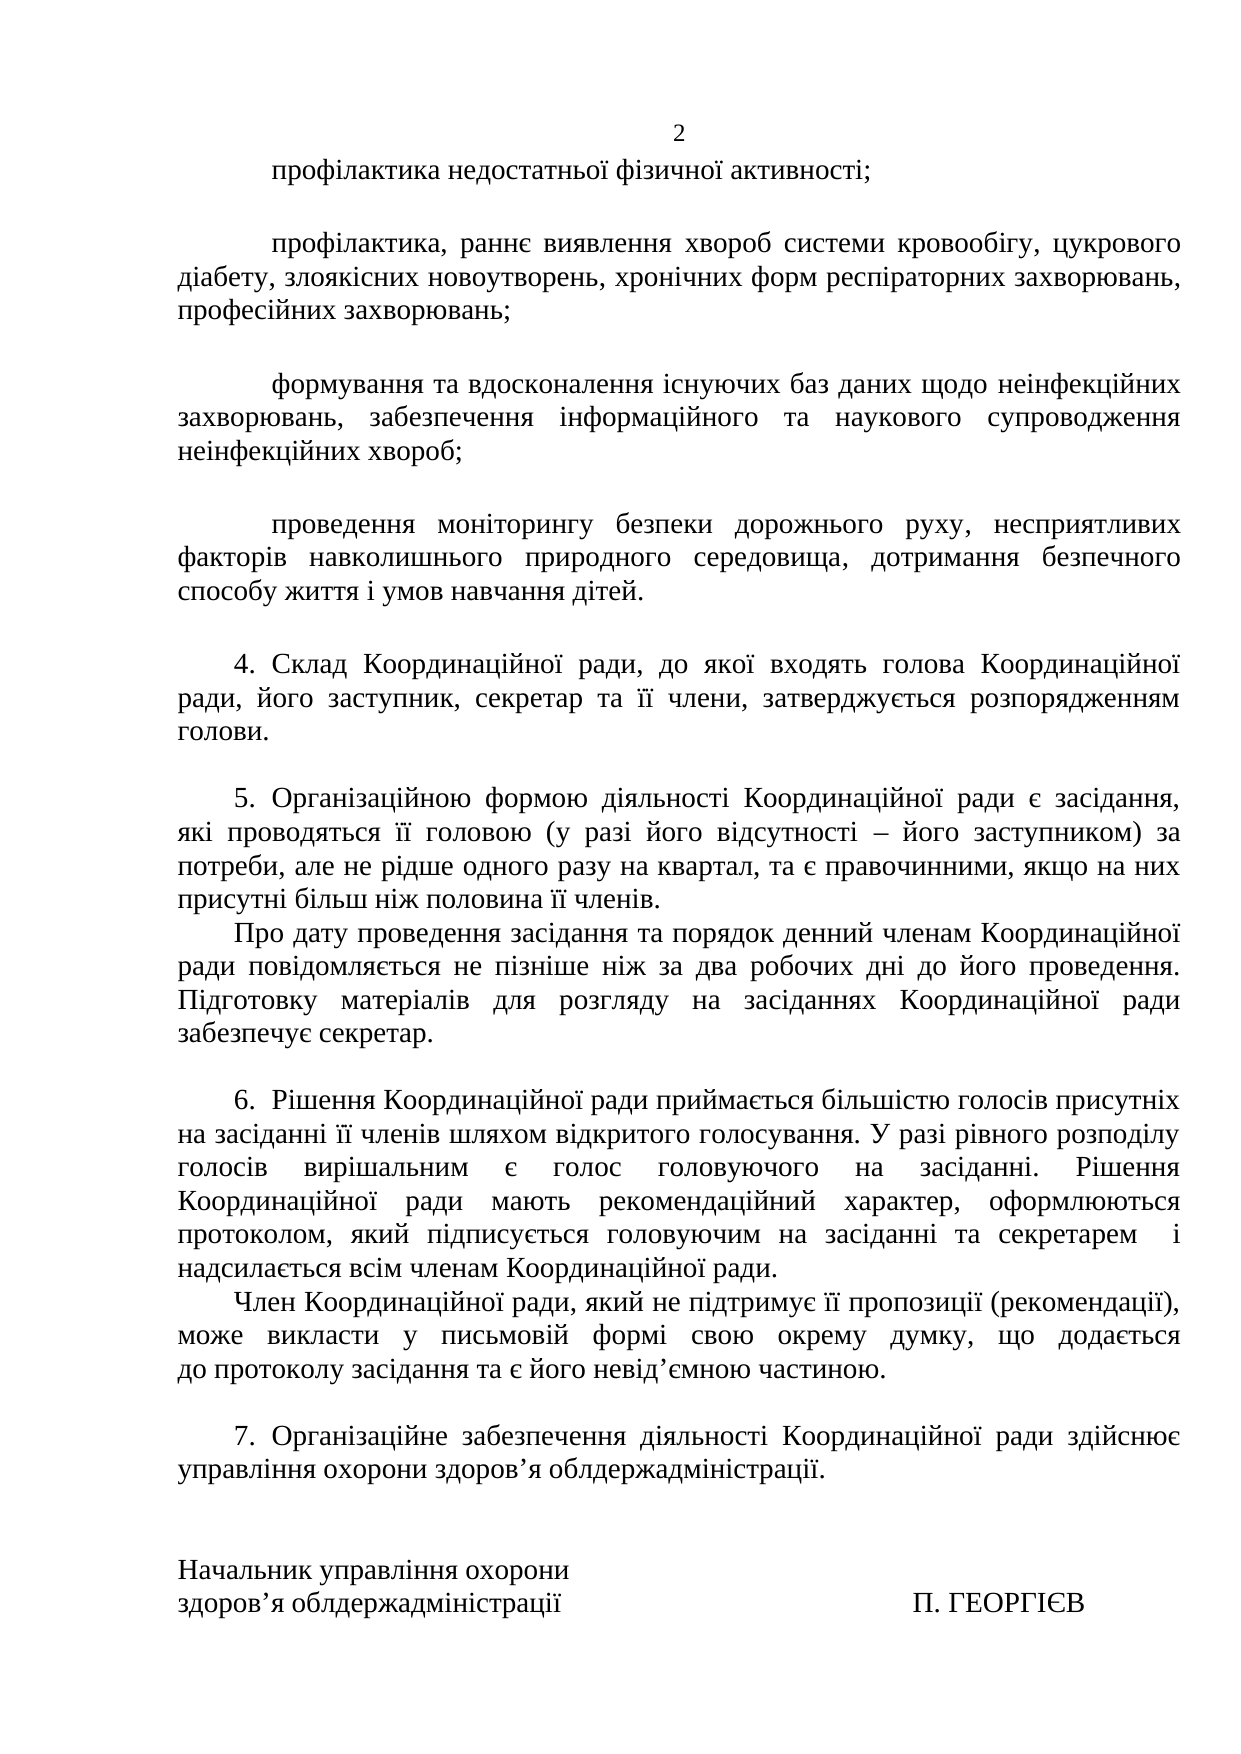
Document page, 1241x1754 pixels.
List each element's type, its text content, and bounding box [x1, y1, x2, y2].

text проведення моніторингу безпеки дорожнього руху, несприятливих факторів навколишнього природного середовища, дотримання безпечного способу життя і умов навчання дітей. [177, 506, 1181, 607]
text Член Координаційної ради, який не підтримує її пропозиції (рекомендації), може викласти у письмовій формі свою окрему думку, що додається до протоколу засідання та є його невід’ємною частиною. [177, 1284, 1181, 1384]
text формування та вдосконалення існуючих баз даних щодо неінфекційних захворювань, забезпечення інформаційного та наукового супроводження неінфекційних хвороб; [177, 366, 1181, 466]
text 5. Організаційною формою діяльності Координаційної ради є засідання, які проводяться її головою (у разі його відсутності – його заступником) за потреби, але не рідше одного разу на квартал, та є правочинними, якщо на них присутні більш ніж половина її членів. [177, 781, 1181, 915]
text профілактика недостатньої фізичної активності; [177, 152, 1181, 186]
text 6. Рішення Координаційної ради приймається більшістю голосів присутніх на засіданні її членів шляхом відкритого голосування. У разі рівного розподілу голосів вирішальним є голос головуючого на засіданні. Рішення Координаційної ради мають рекомендаційний характер, оформлюються протоколом, який підписується головуючим на засіданні та секретарем і надсилається всім членам Координаційної ради. [177, 1082, 1181, 1284]
text 7. Організаційне забезпечення діяльності Координаційної ради здійснює управління охорони здоров’я облдержадміністрації. [177, 1418, 1181, 1485]
text здоров’я облдержадміністрації П. ГЕОРГІЄВ [177, 1586, 1181, 1619]
text 4. Склад Координаційної ради, до якої входять голова Координаційної ради, його заступник, секретар та її члени, затверджується розпорядженням голови. [177, 646, 1181, 747]
text Начальник управління охорони [177, 1552, 1181, 1586]
text Про дату проведення засідання та порядок денний членам Координаційної ради повідомляється не пізніше ніж за два робочих дні до його проведення. Підготовку матеріалів для розгляду на засіданнях Координаційної ради забезпечує секретар. [177, 915, 1181, 1049]
text профілактика, раннє виявлення хвороб системи кровообігу, цукрового діабету, злоякісних новоутворень, хронічних форм респіраторних захворювань, професійних захворювань; [177, 225, 1181, 326]
